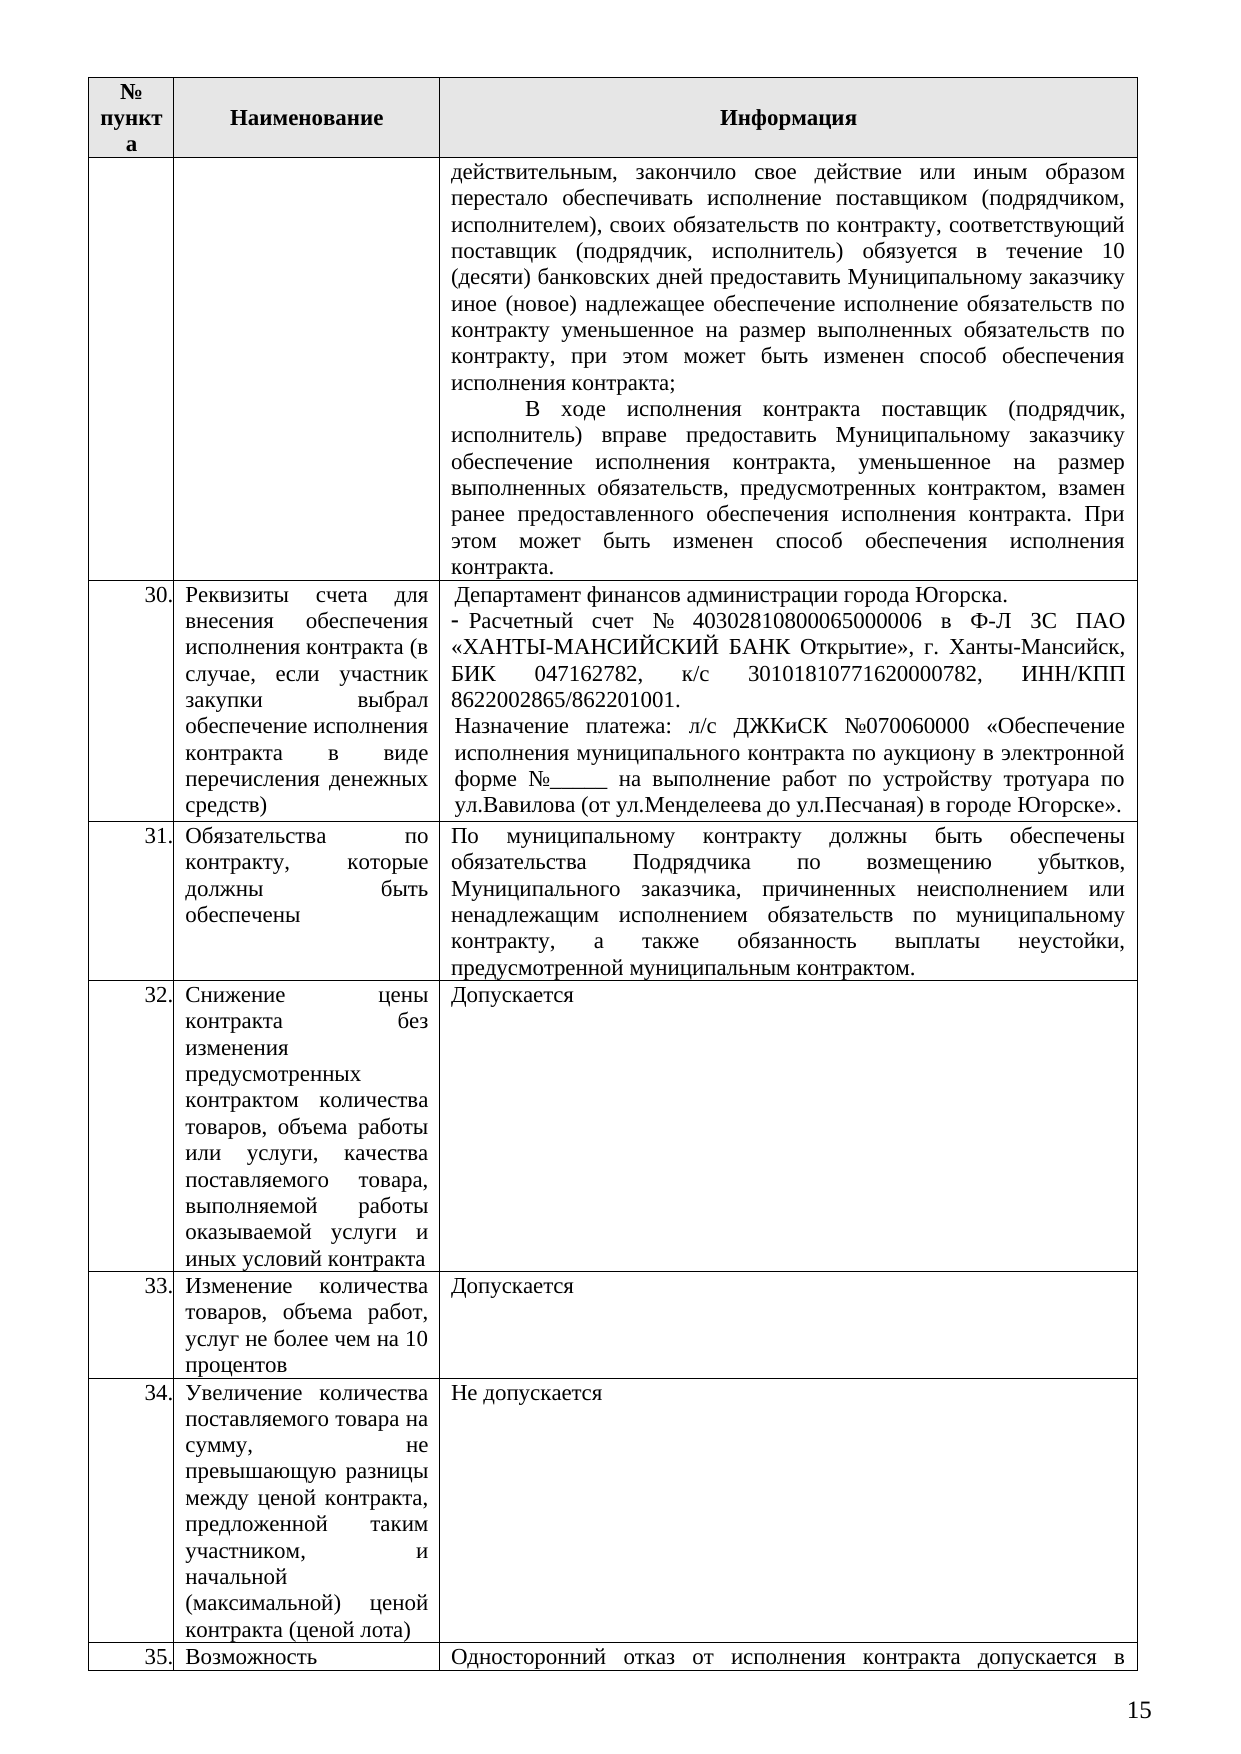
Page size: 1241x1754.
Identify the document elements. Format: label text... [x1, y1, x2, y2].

table_cell [89, 1643, 173, 1669]
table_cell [440, 158, 1137, 579]
table_cell Департамент финансов администрации города Югорска. Расчетный счет № 40302810800065000006 в Ф-Л ЗС ПАО «ХАНТЫ-МАНСИЙСКИЙ БАНК Открытие», г. Ханты-Мансийск, БИК 047162782, к/с 30101810771620000782, ИНН/КПП 8622002865/862201001. Назначение платежа: л/с ДЖКиСК №070060000 «Обеспечение исполнения муниципального контракта по аукциону в электронной форме №_____ на выполнение работ по устройству тротуара по ул.Вавилова (от ул.Менделеева до ул.Песчаная) в городе Югорске». [440, 581, 1137, 821]
table_header Информация [440, 78, 1137, 157]
table_header Наименование [174, 78, 439, 157]
table_cell [89, 822, 173, 980]
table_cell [174, 158, 439, 579]
table_cell [89, 1379, 173, 1642]
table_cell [440, 1643, 1137, 1669]
table_cell Увеличение количества поставляемого товара на сумму, не превышающую разницы между ценой контракта, предложенной таким участником, и начальной (максимальной) ценой контракта (ценой лота) [174, 1379, 439, 1642]
table_cell [89, 581, 173, 821]
table_cell [89, 981, 173, 1271]
table_cell Обязательства по контракту, которые должны быть обеспечены [174, 822, 439, 980]
table_cell [89, 1272, 173, 1377]
table_cell Реквизиты счета для внесения обеспечения исполнения контракта (в случае, если участник закупки выбрал обеспечение исполнения контракта в виде перечисления денежных средств) [174, 581, 439, 821]
table_cell Изменение количества товаров, объема работ, услуг не более чем на 10 процентов [174, 1272, 439, 1377]
table_cell По муниципальному контракту должны быть обеспечены обязательства Подрядчика по возмещению убытков, Муниципального заказчика, причиненных неисполнением или ненадлежащим исполнением обязательств по муниципальному контракту, а также обязанность выплаты неустойки, предусмотренной муниципальным контрактом. [440, 822, 1137, 980]
table_cell Допускается [440, 1272, 1137, 1377]
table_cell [174, 1643, 439, 1669]
table_header № пункта [89, 78, 173, 157]
table_cell Снижение цены контракта без изменения предусмотренных контрактом количества товаров, объема работы или услуги, качества поставляемого товара, выполняемой работы оказываемой услуги и иных условий контракта [174, 981, 439, 1271]
table_cell Допускается [440, 981, 1137, 1271]
table_cell Не допускается [440, 1379, 1137, 1642]
table_cell [89, 158, 173, 579]
